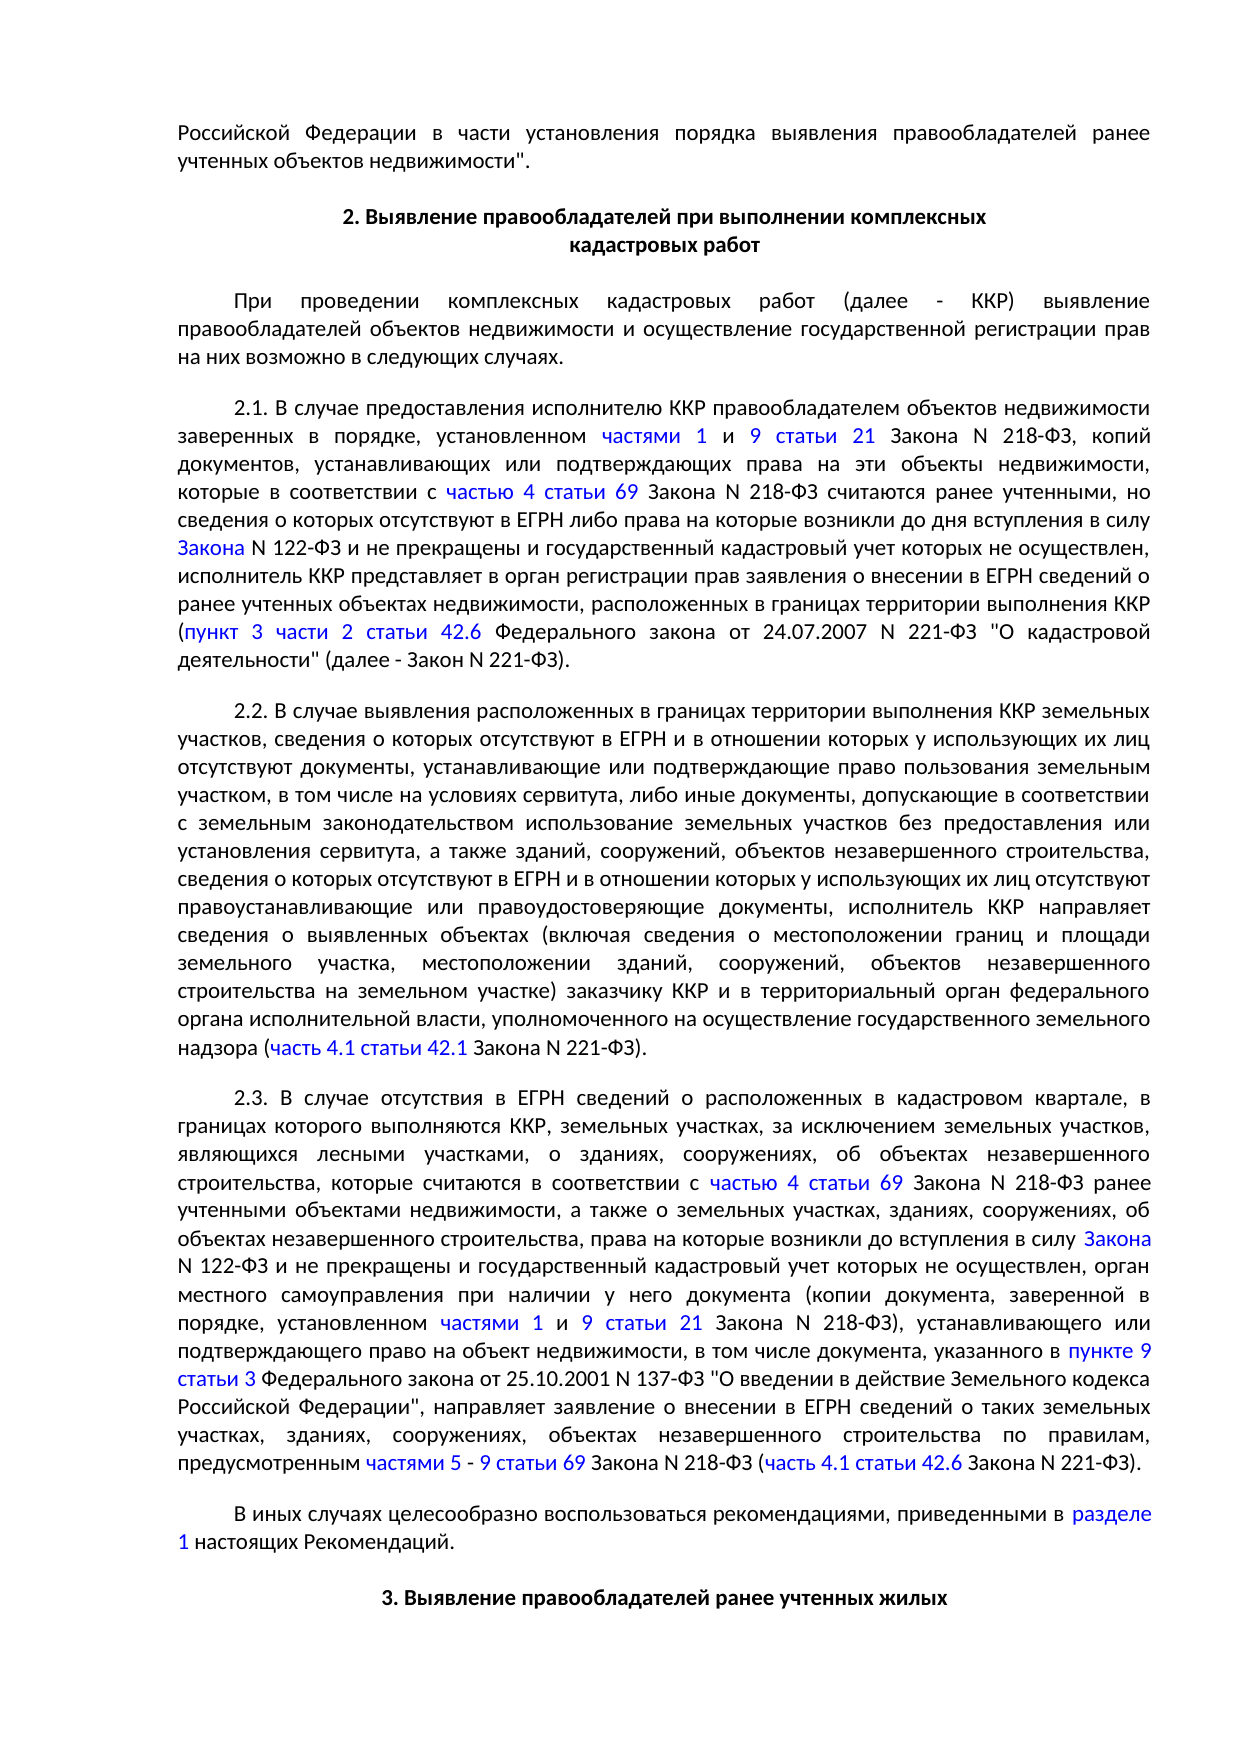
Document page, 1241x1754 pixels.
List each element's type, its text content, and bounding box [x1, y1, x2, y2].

text 2.1. В случае предоставления исполнителю ККР правообладателем объектов недвижимости заверенных в порядке, установленном частями 1 и 9 статьи 21 Закона N 218-ФЗ, копий документов, устанавливающих или подтверждающих права на эти объекты недвижимости, которые в соответствии с частью 4 статьи 69 Закона N 218-ФЗ считаются ранее учтенными, но сведения о которых отсутствуют в ЕГРН либо права на которые возникли до дня вступления в силу Закона N 122-ФЗ и не прекращены и государственный кадастровый учет которых не осуществлен, исполнитель ККР представляет в орган регистрации прав заявления о внесении в ЕГРН сведений о ранее учтенных объектах недвижимости, расположенных в границах территории выполнения ККР (пункт 3 части 2 статьи 42.6 Федерального закона от 24.07.2007 N 221-ФЗ "О кадастровой деятельности" (далее - Закон N 221-ФЗ). [177, 393, 1152, 673]
title 3. Выявление правообладателей ранее учтенных жилых [177, 1583, 1152, 1611]
text 2.2. В случае выявления расположенных в границах территории выполнения ККР земельных участков, сведения о которых отсутствуют в ЕГРН и в отношении которых у использующих их лиц отсутствуют документы, устанавливающие или подтверждающие право пользования земельным участком, в том числе на условиях сервитута, либо иные документы, допускающие в соответствии с земельным законодательством использование земельных участков без предоставления или установления сервитута, а также зданий, сооружений, объектов незавершенного строительства, сведения о которых отсутствуют в ЕГРН и в отношении которых у использующих их лиц отсутствуют правоустанавливающие или правоудостоверяющие документы, исполнитель ККР направляет сведения о выявленных объектах (включая сведения о местоположении границ и площади земельного участка, местоположении зданий, сооружений, объектов незавершенного строительства на земельном участке) заказчику ККР и в территориальный орган федерального органа исполнительной власти, уполномоченного на осуществление государственного земельного надзора (часть 4.1 статьи 42.1 Закона N 221-ФЗ). [177, 696, 1152, 1061]
text В иных случаях целесообразно воспользоваться рекомендациями, приведенными в разделе 1 настоящих Рекомендаций. [177, 1499, 1152, 1555]
title 2. Выявление правообладателей при выполнении комплексных [177, 202, 1152, 230]
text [177, 118, 1152, 174]
text 2.3. В случае отсутствия в ЕГРН сведений о расположенных в кадастровом квартале, в границах которого выполняются ККР, земельных участках, за исключением земельных участков, являющихся лесными участками, о зданиях, сооружениях, об объектах незавершенного строительства, которые считаются в соответствии с частью 4 статьи 69 Закона N 218-ФЗ ранее учтенными объектами недвижимости, а также о земельных участках, зданиях, сооружениях, об объектах незавершенного строительства, права на которые возникли до вступления в силу Закона N 122-ФЗ и не прекращены и государственный кадастровый учет которых не осуществлен, орган местного самоуправления при наличии у него документа (копии документа, заверенной в порядке, установленном частями 1 и 9 статьи 21 Закона N 218-ФЗ), устанавливающего или подтверждающего право на объект недвижимости, в том числе документа, указанного в пункте 9 статьи 3 Федерального закона от 25.10.2001 N 137-ФЗ "О введении в действие Земельного кодекса Российской Федерации", направляет заявление о внесении в ЕГРН сведений о таких земельных участках, зданиях, сооружениях, объектах незавершенного строительства по правилам, предусмотренным частями 5 - 9 статьи 69 Закона N 218-ФЗ (часть 4.1 статьи 42.6 Закона N 221-ФЗ). [177, 1083, 1152, 1476]
text При проведении комплексных кадастровых работ (далее - ККР) выявление правообладателей объектов недвижимости и осуществление государственной регистрации прав на них возможно в следующих случаях. [177, 286, 1152, 370]
title кадастровых работ [177, 230, 1152, 258]
